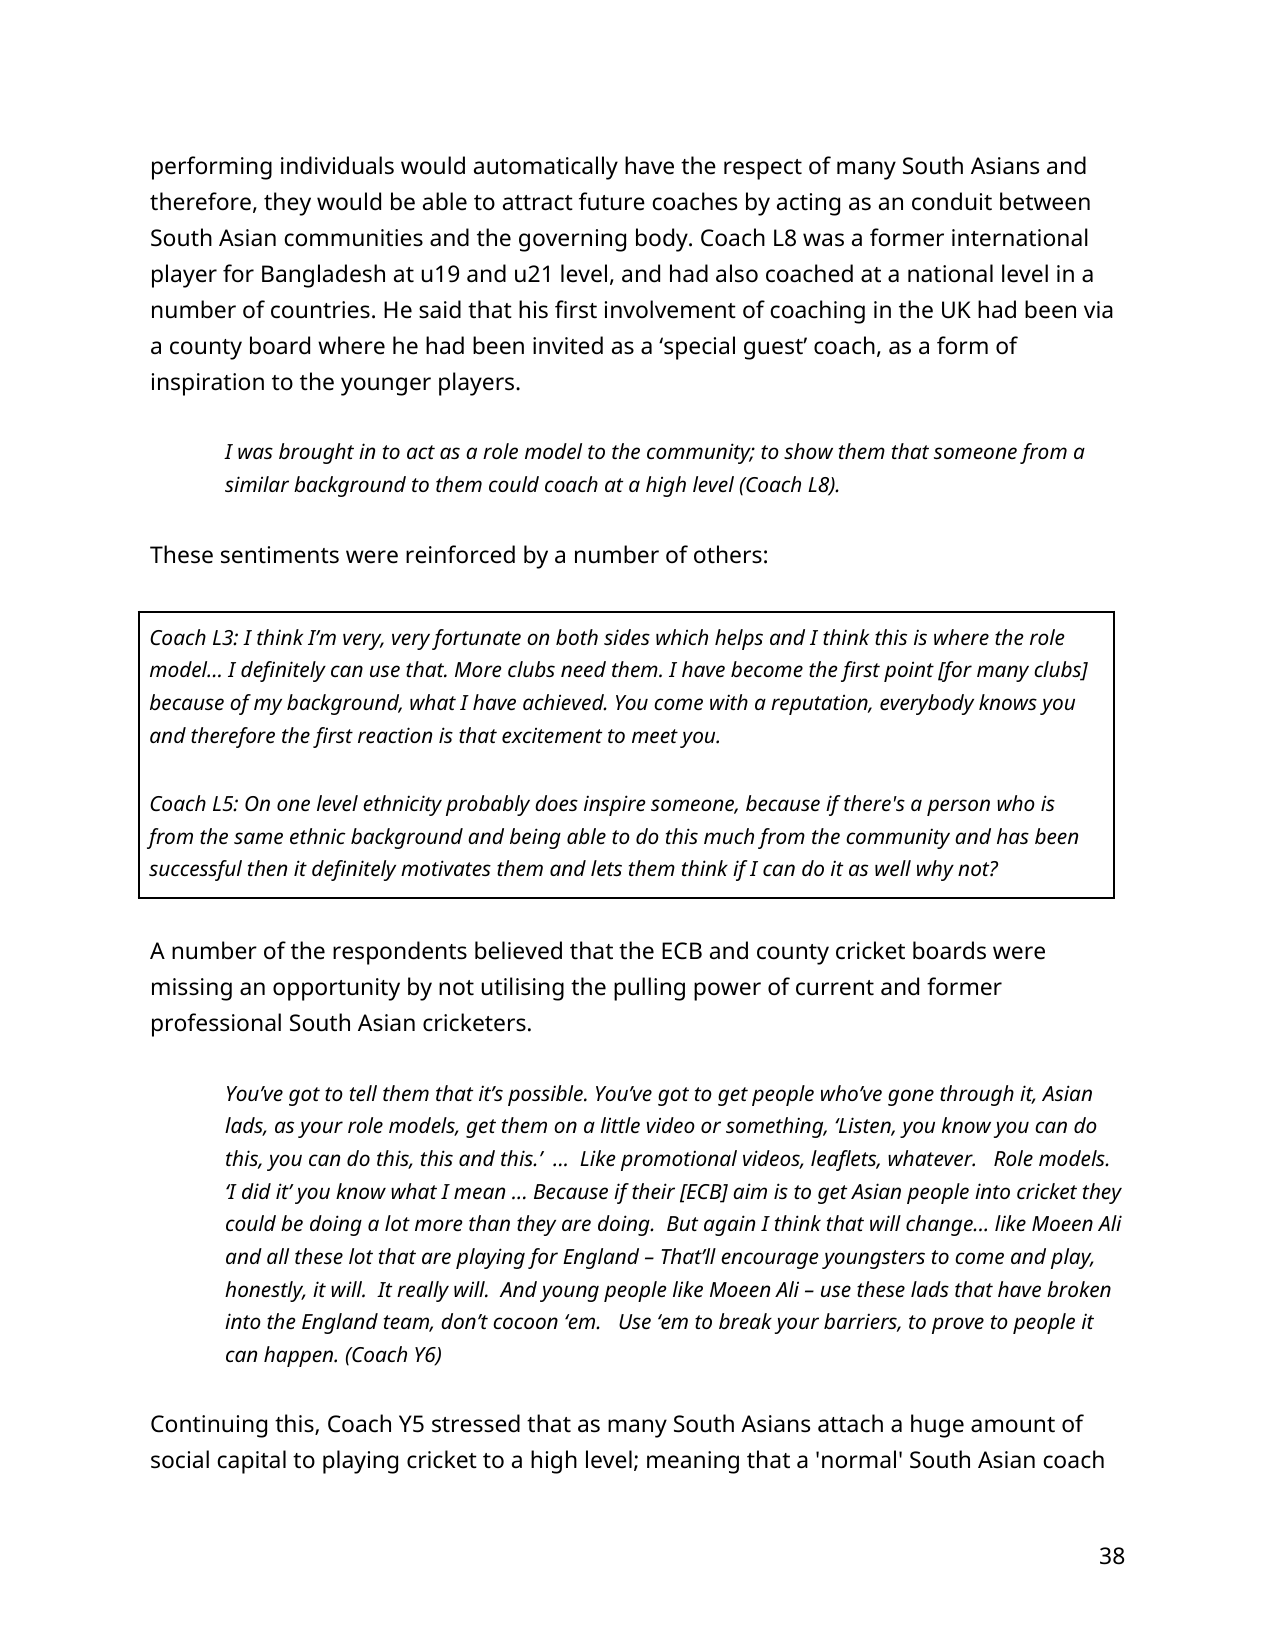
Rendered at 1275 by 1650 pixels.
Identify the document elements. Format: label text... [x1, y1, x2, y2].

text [150, 1408, 1125, 1476]
text A number of the respondents believed that the ECB and county cricket boards were missing an opportunity by not utilising the pulling power of current and former professional South Asian cricketers. [150, 935, 1125, 1038]
text You’ve got to tell them that it’s possible. You’ve got to get people who’ve gone through it, Asian lads, as your role models, get them on a little video or something, ‘Listen, you know you can do this, you can do this, this and this.’ ... Like promotional videos, leaflets, whatever. Role models. ‘I did it’ you know what I mean ... Because if their [ECB] aim is to get Asian people into cricket they could be doing a lot more than they are doing. But again I think that will change... like Moeen Ali and all these lot that are playing for England – That’ll encourage youngsters to come and play, honestly, it will. It really will. And young people like Moeen Ali – use these lads that have broken into the England team, don’t cocoon ‘em. Use ‘em to break your barriers, to prove to people it can happen. (Coach Y6) [225, 1079, 1125, 1368]
text I was brought in to act as a role model to the community; to show them that someone from a similar background to them could coach at a high level (Coach L8). [225, 437, 1125, 498]
text These sentiments were reinforced by a number of others: [150, 539, 1125, 570]
table_header Coach L3: I think I’m very, very fortunate on both sides which helps and I think this is where the role model… I definitely can use that. More clubs need them. I have become the first point [for many clubs] because of my background, what I have achieved. You come with a reputation, everybody knows you and therefore the first reaction is that excitement to meet you. Coach L5: On one level ethnicity probably does inspire someone, because if there's a person who is from the same ethnic background and being able to do this much from the community and has been successful then it definitely motivates them and lets them think if I can do it as well why not? [140, 613, 1113, 897]
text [150, 150, 1125, 397]
